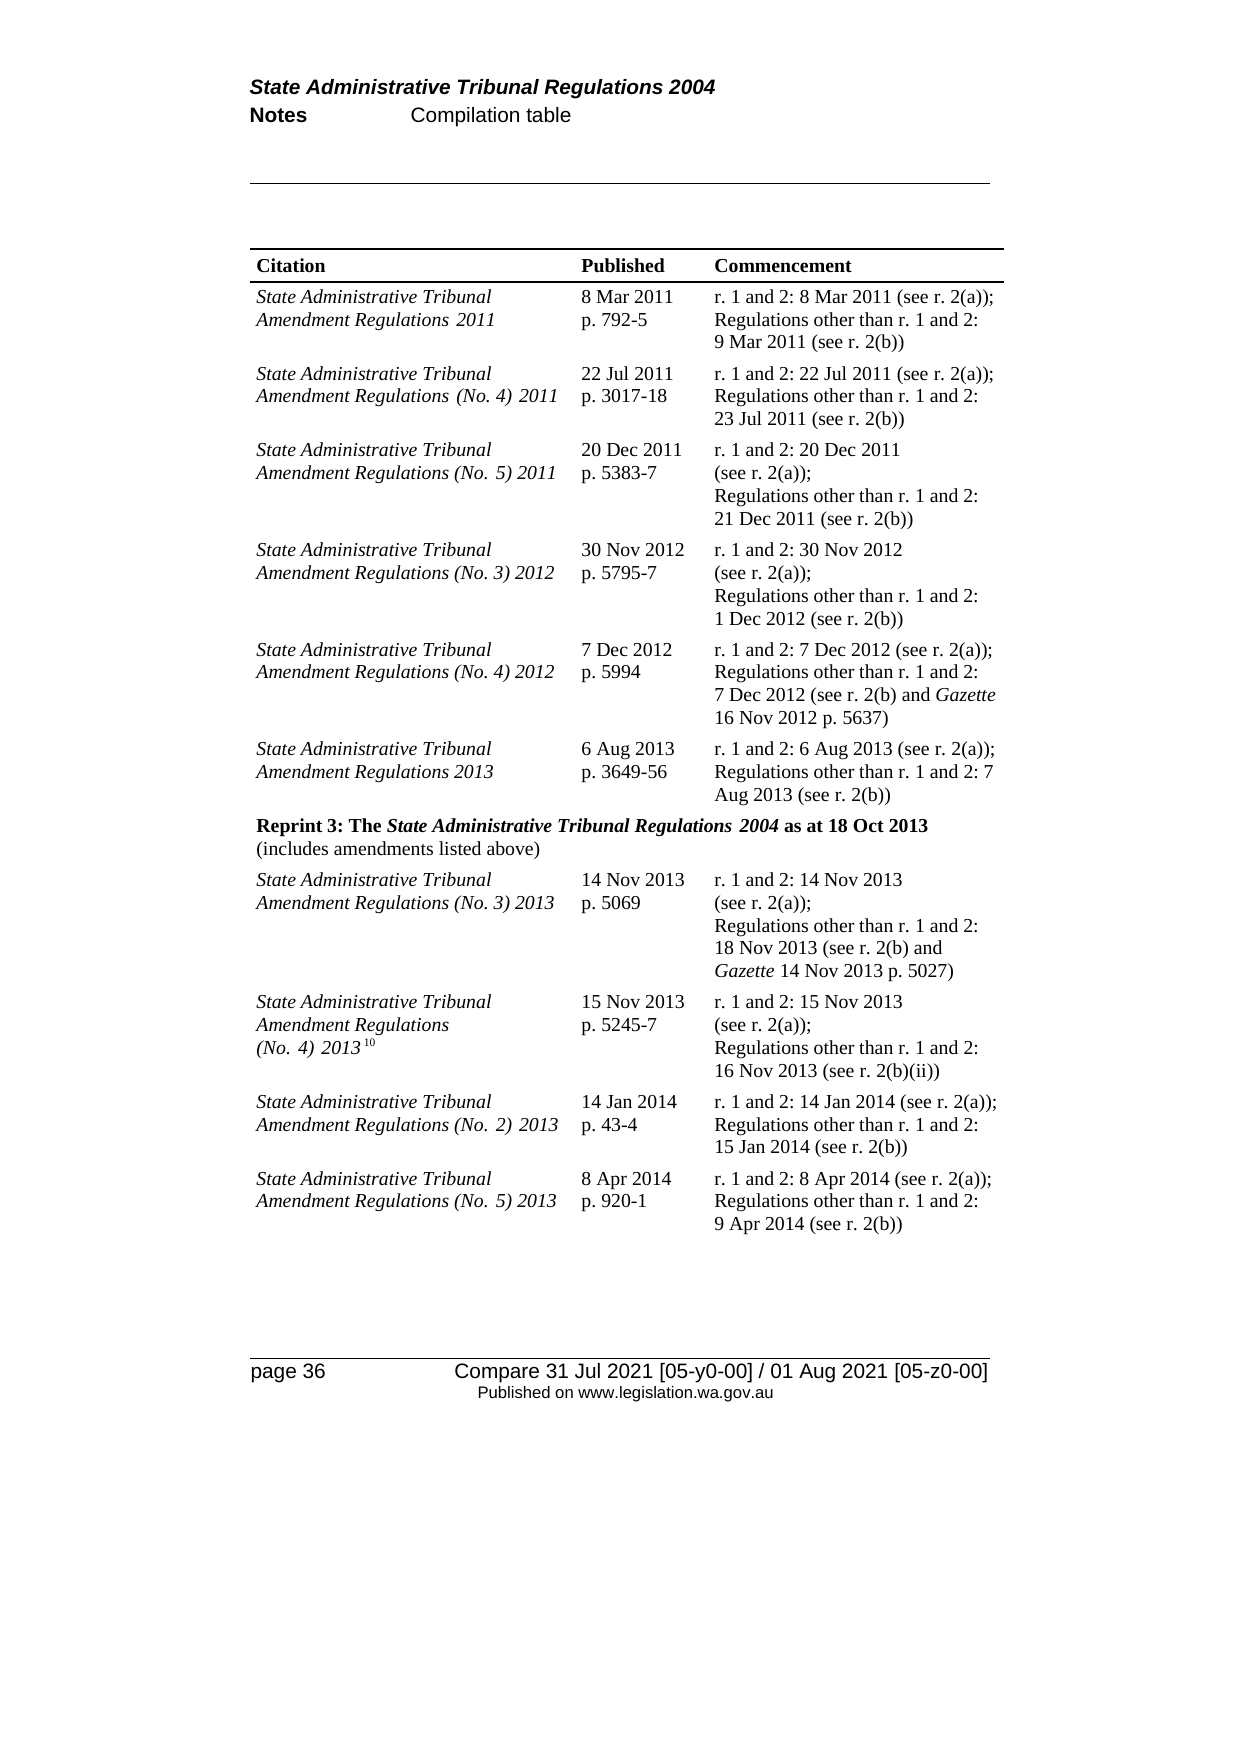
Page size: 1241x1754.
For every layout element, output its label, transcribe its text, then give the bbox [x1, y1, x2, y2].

table_cell r. 1 and 2: 8 Mar 2011 (see r. 2(a)); Regulations other than r. 1 and 2: 9 Mar 2011 (see r. 2(b)) [708, 283, 1003, 357]
table_header Published [575, 250, 708, 281]
table_cell 15 Nov 2013 p. 5245-7 [575, 986, 708, 1086]
table_cell 8 Apr 2014 p. 920-1 [575, 1163, 708, 1239]
table_cell 14 Nov 2013 p. 5069 [575, 864, 708, 986]
table_cell State Administrative Tribunal Amendment Regulations (No. 3) 2012 [250, 534, 575, 633]
table_cell State Administrative Tribunal Amendment Regulations (No. 2) 2013 [250, 1086, 575, 1162]
table_cell State Administrative Tribunal Amendment Regulations (No. 5) 2013 [250, 1163, 575, 1239]
table_cell 14 Jan 2014 p. 43-4 [575, 1086, 708, 1162]
table_cell 7 Dec 2012 p. 5994 [575, 634, 708, 733]
table_cell State Administrative Tribunal Amendment Regulations (No. 3) 2013 [250, 864, 575, 986]
table_cell 22 Jul 2011 p. 3017-18 [575, 358, 708, 434]
table_header Commencement [708, 250, 1003, 281]
table_cell r. 1 and 2: 15 Nov 2013 (see r. 2(a)); Regulations other than r. 1 and 2: 16 Nov 2013 (see r. 2(b)(ii)) [708, 986, 1003, 1086]
table_cell State Administrative Tribunal Amendment Regulations 2011 [250, 283, 575, 357]
table_cell State Administrative Tribunal Amendment Regulations 2013 [250, 733, 575, 810]
table_cell State Administrative Tribunal Amendment Regulations (No. 4) 2011 [250, 358, 575, 434]
table_header Citation [250, 250, 575, 281]
table_cell r. 1 and 2: 14 Nov 2013 (see r. 2(a)); Regulations other than r. 1 and 2: 18 Nov 2013 (see r. 2(b) and Gazette 14 Nov 2013 p. 5027) [708, 864, 1003, 986]
table_cell Reprint 3: The State Administrative Tribunal Regulations 2004 as at 18 Oct 2013 (includes amendments listed above) [250, 810, 1003, 864]
table_cell State Administrative Tribunal Amendment Regulations (No. 4) 2013 10 [250, 986, 575, 1086]
table_cell State Administrative Tribunal Amendment Regulations (No. 5) 2011 [250, 434, 575, 534]
table_cell 6 Aug 2013 p. 3649-56 [575, 733, 708, 810]
table_cell r. 1 and 2: 8 Apr 2014 (see r. 2(a)); Regulations other than r. 1 and 2: 9 Apr 2014 (see r. 2(b)) [708, 1163, 1003, 1239]
table_cell r. 1 and 2: 30 Nov 2012 (see r. 2(a)); Regulations other than r. 1 and 2: 1 Dec 2012 (see r. 2(b)) [708, 534, 1003, 633]
table_cell r. 1 and 2: 20 Dec 2011 (see r. 2(a)); Regulations other than r. 1 and 2: 21 Dec 2011 (see r. 2(b)) [708, 434, 1003, 534]
table_cell 30 Nov 2012 p. 5795-7 [575, 534, 708, 633]
table_cell r. 1 and 2: 6 Aug 2013 (see r. 2(a)); Regulations other than r. 1 and 2: 7 Aug 2013 (see r. 2(b)) [708, 733, 1003, 810]
table_cell r. 1 and 2: 22 Jul 2011 (see r. 2(a)); Regulations other than r. 1 and 2: 23 Jul 2011 (see r. 2(b)) [708, 358, 1003, 434]
table_cell State Administrative Tribunal Amendment Regulations (No. 4) 2012 [250, 634, 575, 733]
table_cell r. 1 and 2: 7 Dec 2012 (see r. 2(a)); Regulations other than r. 1 and 2: 7 Dec 2012 (see r. 2(b) and Gazette 16 Nov 2012 p. 5637) [708, 634, 1003, 733]
table_cell 8 Mar 2011 p. 792-5 [575, 283, 708, 357]
table_cell 20 Dec 2011 p. 5383-7 [575, 434, 708, 534]
table_cell r. 1 and 2: 14 Jan 2014 (see r. 2(a)); Regulations other than r. 1 and 2: 15 Jan 2014 (see r. 2(b)) [708, 1086, 1003, 1162]
